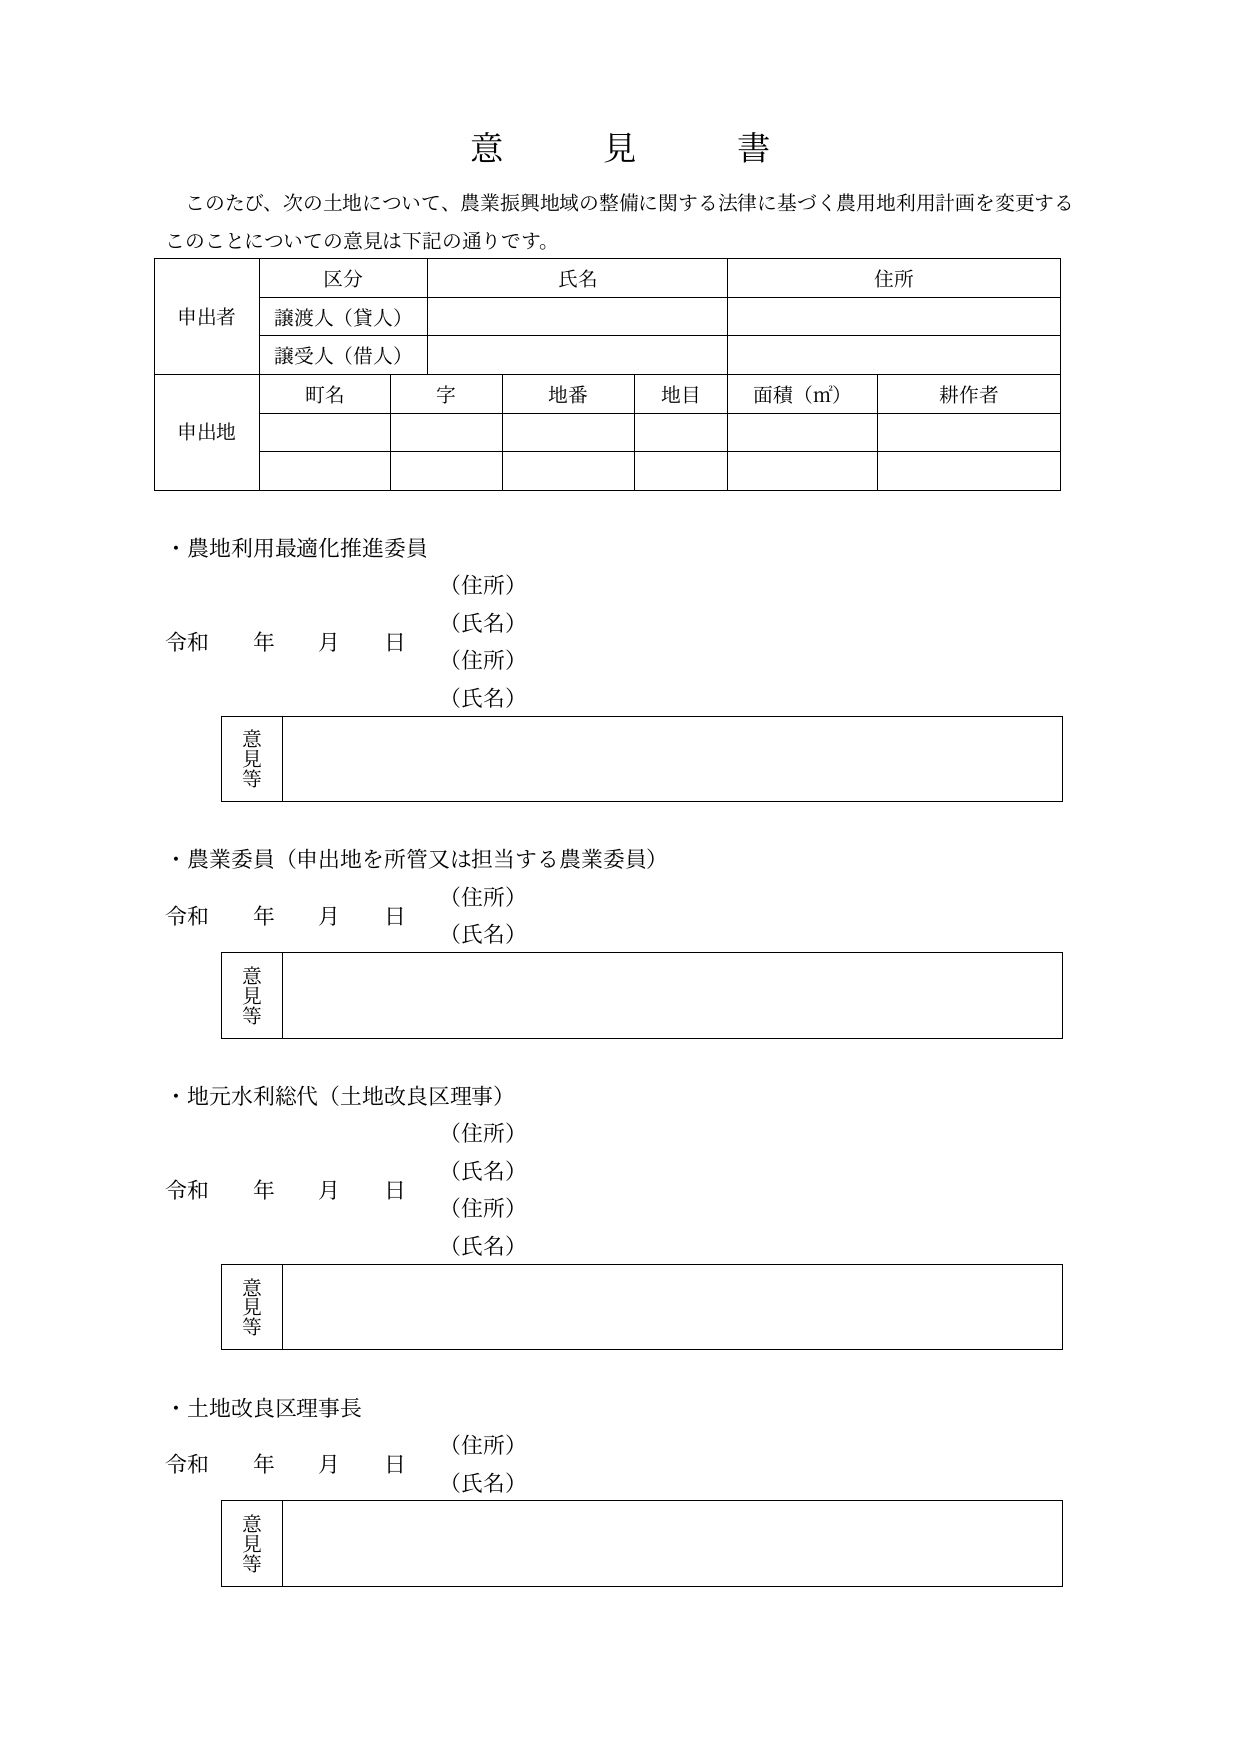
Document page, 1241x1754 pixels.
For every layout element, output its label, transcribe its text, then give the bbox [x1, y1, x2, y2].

table_cell 町名 [260, 375, 390, 412]
table_cell [728, 452, 877, 489]
table_header 住所 [728, 259, 1060, 297]
table_cell （氏名） [428, 678, 1061, 716]
table_cell 地目 [635, 375, 727, 412]
table_header （住所） [428, 877, 1061, 914]
table_cell [878, 452, 1060, 489]
table_header （住所） [428, 1114, 1061, 1151]
table_cell （氏名） [428, 1463, 1061, 1500]
table_cell [391, 414, 502, 451]
table_cell 譲渡人（貸人） [260, 298, 427, 335]
table_cell [635, 452, 727, 489]
text ・農地利用最適化推進委員 [165, 528, 1075, 566]
table_header （住所） [428, 566, 1061, 603]
table_cell 地番 [503, 375, 634, 412]
table_cell （氏名） [428, 603, 1061, 641]
table_header 令和 年 月 日 [154, 1425, 428, 1500]
table_cell [428, 336, 727, 374]
table_cell 譲受人（借人） [260, 336, 427, 374]
text ・土地改良区理事長 [165, 1388, 1075, 1425]
table_cell （氏名） [428, 1226, 1061, 1264]
table_cell [260, 414, 390, 451]
table_header 区分 [260, 259, 427, 297]
table_cell [283, 1265, 1062, 1349]
table_cell [635, 414, 727, 451]
table_cell [283, 953, 1062, 1038]
table_cell 意見等 [222, 1501, 282, 1586]
table_cell 面積（㎡） [728, 375, 877, 412]
table_cell （住所） [428, 641, 1061, 678]
text ・地元水利総代（土地改良区理事） [165, 1076, 1075, 1114]
table_cell [878, 414, 1060, 451]
table_cell （氏名） [428, 1151, 1061, 1189]
table_cell （氏名） [428, 915, 1061, 952]
table_cell [428, 298, 727, 335]
table_cell [728, 298, 1060, 335]
table_header 申出者 [155, 259, 259, 374]
table_cell [728, 414, 877, 451]
table_header 令和 年 月 日 [154, 566, 428, 716]
text ・農業委員（申出地を所管又は担当する農業委員） [165, 839, 1075, 877]
table_cell （住所） [428, 1189, 1061, 1226]
table_header （住所） [428, 1425, 1061, 1463]
table_header 氏名 [428, 259, 727, 297]
text 意 見 書 [165, 108, 1075, 183]
text このたび、次の土地について、農業振興地域の整備に関する法律に基づく農用地利用計画を変更する [165, 183, 1075, 221]
table_cell 申出地 [155, 375, 259, 489]
table_header 令和 年 月 日 [154, 877, 428, 952]
table_cell 耕作者 [878, 375, 1060, 412]
table_cell 字 [391, 375, 502, 412]
table_cell 意見等 [222, 953, 282, 1038]
table_cell [283, 717, 1062, 801]
table_cell [503, 414, 634, 451]
table_header 令和 年 月 日 [154, 1114, 428, 1264]
table_cell [728, 336, 1060, 374]
table_cell [260, 452, 390, 489]
table_cell 意見等 [222, 1265, 282, 1349]
text このことについての意見は下記の通りです。 [165, 221, 1075, 258]
table_cell [503, 452, 634, 489]
table_cell [283, 1501, 1062, 1586]
table_cell 意見等 [222, 717, 282, 801]
table_cell [391, 452, 502, 489]
